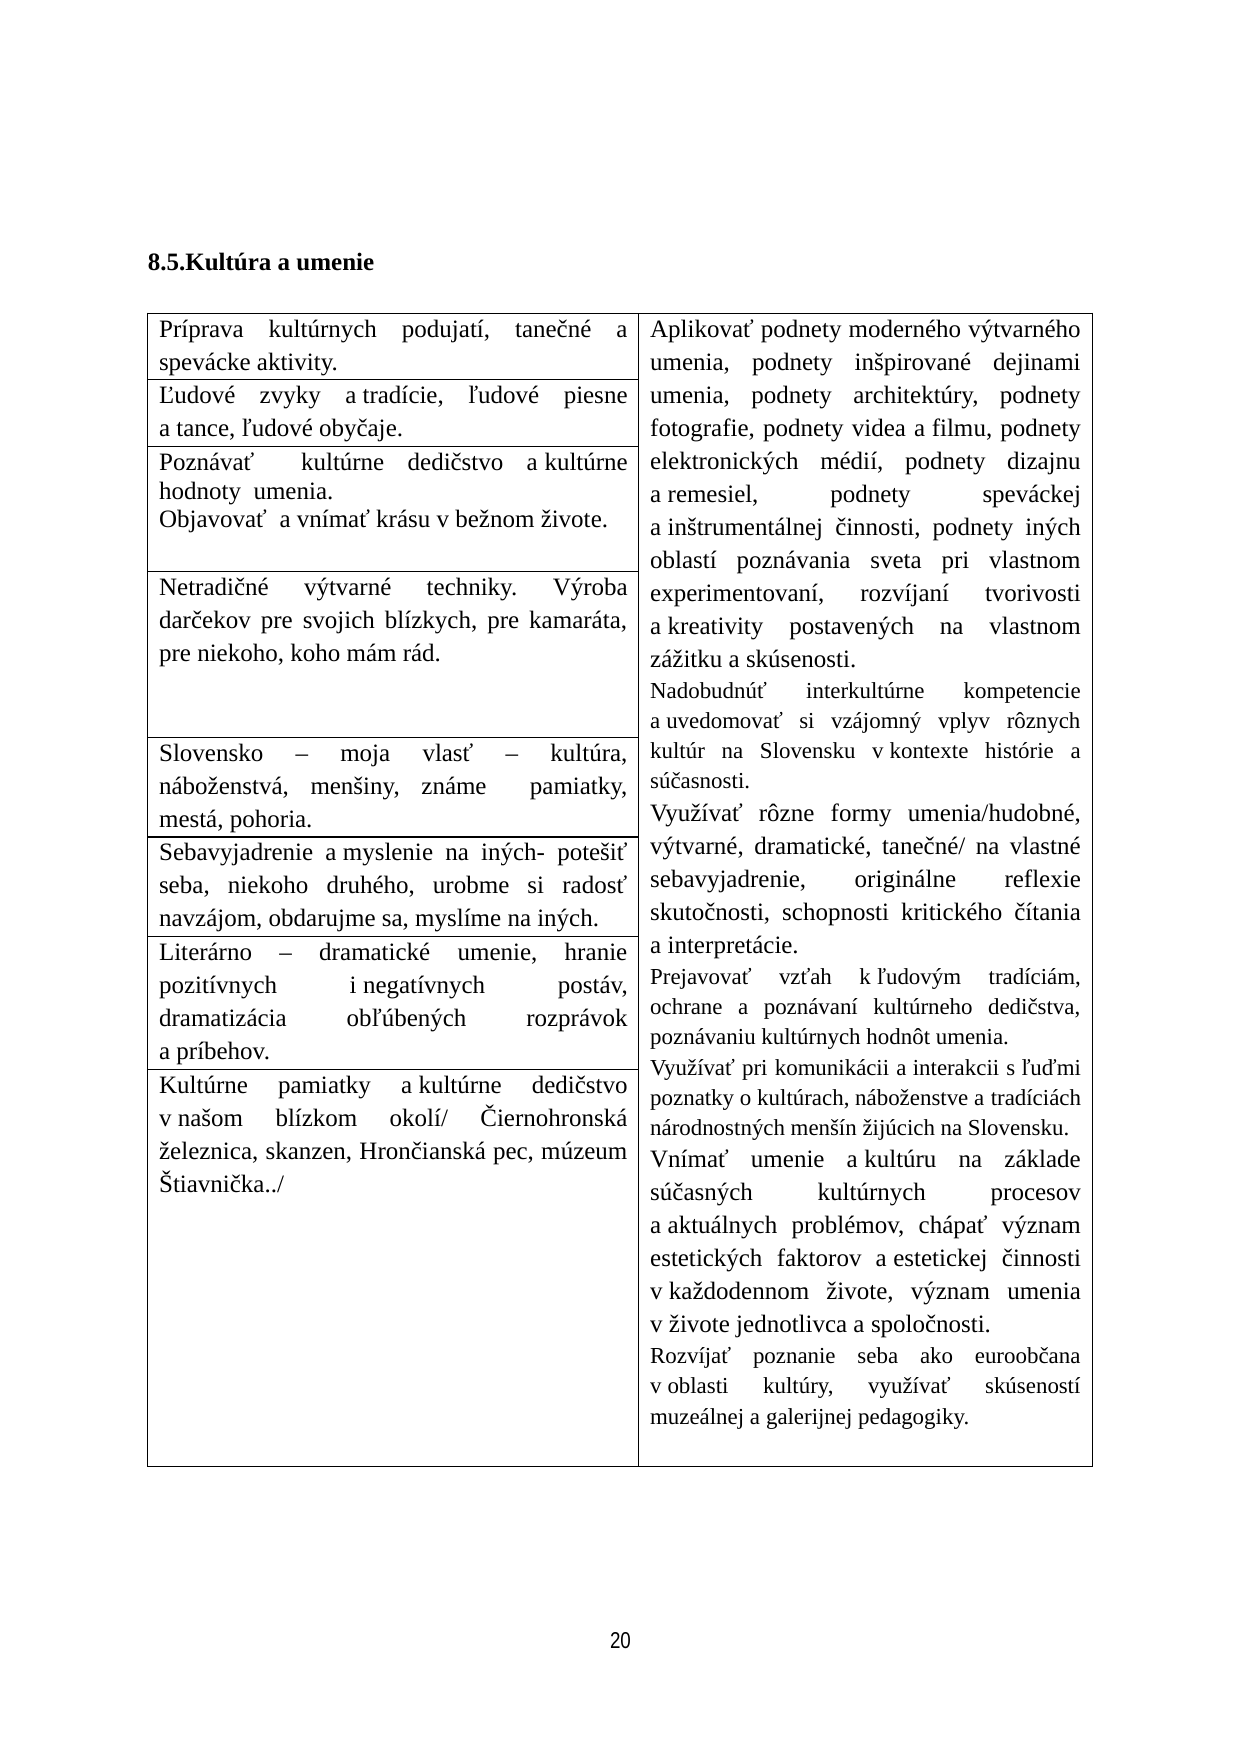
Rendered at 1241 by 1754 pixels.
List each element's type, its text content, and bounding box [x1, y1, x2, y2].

table_cell Netradičné výtvarné techniky. Výroba darčekov pre svojich blízkych, pre kamaráta, pre niekoho, koho mám rád. [148, 572, 638, 737]
table_cell Poznávať kultúrne dedičstvo a kultúrne hodnoty umenia. Objavovať a vnímať krásu v bežnom živote. [148, 447, 638, 571]
table_cell Ľudové zvyky a tradície, ľudové piesne a tance, ľudové obyčaje. [148, 380, 638, 446]
text 8.5.Kultúra a umenie [148, 247, 1093, 275]
table_header Príprava kultúrnych podujatí, tanečné a spevácke aktivity. [148, 314, 638, 379]
table_header Aplikovať podnety moderného výtvarného umenia, podnety inšpirované dejinami umenia, podnety architektúry, podnety fotografie, podnety videa a filmu, podnety elektronických médií, podnety dizajnu a remesiel, podnety speváckej a inštrumentálnej činnosti, podnety iných oblastí poznávania sveta pri vlastnom experimentovaní, rozvíjaní tvorivosti a kreativity postavených na vlastnom zážitku a skúsenosti. Nadobudnúť interkultúrne kompetencie a uvedomovať si vzájomný vplyv rôznych kultúr na Slovensku v kontexte histórie a súčasnosti. Využívať rôzne formy umenia/hudobné, výtvarné, dramatické, tanečné/ na vlastné sebavyjadrenie, originálne reflexie skutočnosti, schopnosti kritického čítania a interpretácie. Prejavovať vzťah k ľudovým tradíciám, ochrane a poznávaní kultúrneho dedičstva, poznávaniu kultúrnych hodnôt umenia. Využívať pri komunikácii a interakcii s ľuďmi poznatky o kultúrach, náboženstve a tradíciách národnostných menšín žijúcich na Slovensku. Vnímať umenie a kultúru na základe súčasných kultúrnych procesov a aktuálnych problémov, chápať význam estetických faktorov a estetickej činnosti v každodennom živote, význam umenia v živote jednotlivca a spoločnosti. Rozvíjať poznanie seba ako euroobčana v oblasti kultúry, využívať skúseností muzeálnej a galerijnej pedagogiky. [639, 314, 1092, 1466]
table_cell Sebavyjadrenie a myslenie na iných- potešiť seba, niekoho druhého, urobme si radosť navzájom, obdarujme sa, myslíme na iných. [148, 838, 638, 936]
table_cell Literárno – dramatické umenie, hranie pozitívnych i negatívnych postáv, dramatizácia obľúbených rozprávok a príbehov. [148, 937, 638, 1069]
table_cell Kultúrne pamiatky a kultúrne dedičstvo v našom blízkom okolí/ Čiernohronská železnica, skanzen, Hrončianská pec, múzeum Štiavnička../ [148, 1070, 638, 1466]
table_cell Slovensko – moja vlasť – kultúra, náboženstvá, menšiny, známe pamiatky, mestá, pohoria. [148, 738, 638, 836]
